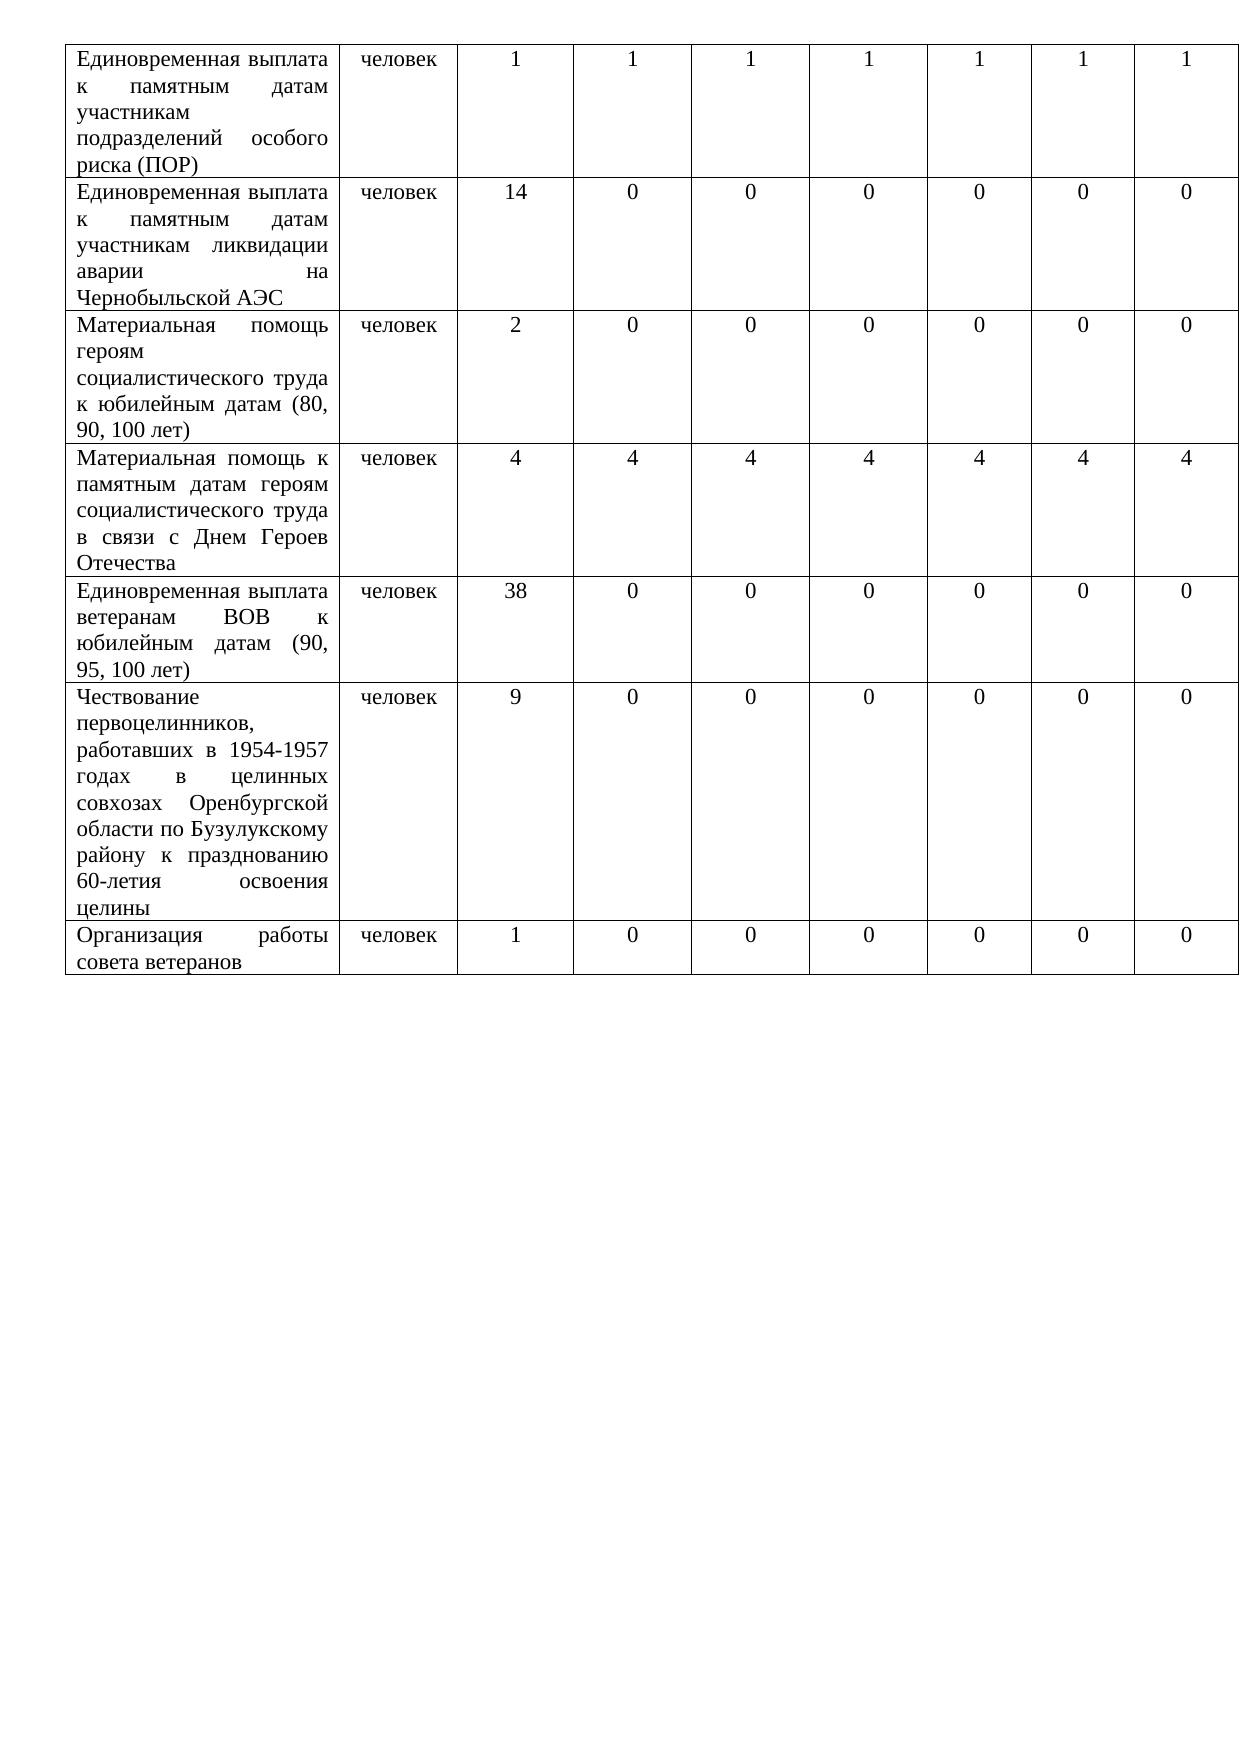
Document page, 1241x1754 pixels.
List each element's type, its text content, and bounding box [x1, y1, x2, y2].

table_cell человек [340, 577, 457, 682]
table_cell 0 [692, 178, 809, 310]
table_cell 0 [1135, 577, 1238, 682]
table_cell 0 [1032, 683, 1134, 920]
table_cell 0 [574, 577, 691, 682]
table_cell 1 [810, 45, 927, 177]
table_cell 0 [928, 577, 1031, 682]
table_cell 0 [1135, 178, 1238, 310]
table_cell 0 [574, 178, 691, 310]
table_cell 2 [458, 311, 573, 443]
table_cell 1 [1135, 45, 1238, 177]
table_cell 4 [1135, 444, 1238, 576]
table_cell Организация работы совета ветеранов [66, 921, 339, 974]
table_cell 0 [928, 921, 1031, 974]
table_cell 4 [928, 444, 1031, 576]
table_cell 0 [1032, 311, 1134, 443]
table_cell 0 [810, 577, 927, 682]
table_cell 0 [1032, 577, 1134, 682]
table_cell 1 [458, 45, 573, 177]
table_cell 0 [810, 683, 927, 920]
table_cell 0 [928, 311, 1031, 443]
table_cell 0 [1032, 921, 1134, 974]
table_cell Материальная помощь героям социалистического труда к юбилейным датам (80, 90, 100 лет) [66, 311, 339, 443]
table_cell 0 [574, 311, 691, 443]
table_cell 0 [574, 683, 691, 920]
table_cell 1 [928, 45, 1031, 177]
table_cell 0 [810, 178, 927, 310]
table_cell 0 [574, 921, 691, 974]
table_cell Материальная помощь к памятным датам героям социалистического труда в связи с Днем Героев Отечества [66, 444, 339, 576]
table_cell 4 [574, 444, 691, 576]
table_cell человек [340, 921, 457, 974]
table_cell 1 [692, 45, 809, 177]
table_cell 0 [1135, 921, 1238, 974]
table_cell 0 [928, 683, 1031, 920]
table_cell Единовременная выплата ветеранам ВОВ к юбилейным датам (90, 95, 100 лет) [66, 577, 339, 682]
table_cell человек [340, 683, 457, 920]
table_cell 1 [1032, 45, 1134, 177]
table_cell 14 [458, 178, 573, 310]
table_cell Чествование первоцелинников, работавших в 1954-1957 годах в целинных совхозах Оренбургской области по Бузулукскому району к празднованию 60-летия освоения целины [66, 683, 339, 920]
table_cell 0 [692, 683, 809, 920]
table_cell 0 [1135, 683, 1238, 920]
table_cell 4 [1032, 444, 1134, 576]
table_cell 1 [574, 45, 691, 177]
table_cell 0 [1032, 178, 1134, 310]
table_cell человек [340, 444, 457, 576]
table_cell Единовременная выплата к памятным датам участникам ликвидации аварии на Чернобыльской АЭС [66, 178, 339, 310]
table_cell 0 [692, 311, 809, 443]
table_cell Единовременная выплата к памятным датам участникам подразделений особого риска (ПОР) [66, 45, 339, 177]
table_cell 0 [692, 921, 809, 974]
table_cell 4 [458, 444, 573, 576]
table_cell человек [340, 45, 457, 177]
table_cell 0 [810, 311, 927, 443]
table_cell 0 [810, 921, 927, 974]
table_cell 0 [1135, 311, 1238, 443]
table_cell 0 [928, 178, 1031, 310]
table_cell человек [340, 178, 457, 310]
table_cell 38 [458, 577, 573, 682]
table_cell человек [340, 311, 457, 443]
table_cell 9 [458, 683, 573, 920]
table_cell 4 [810, 444, 927, 576]
table_cell 1 [458, 921, 573, 974]
table_cell 0 [692, 577, 809, 682]
table_cell 4 [692, 444, 809, 576]
